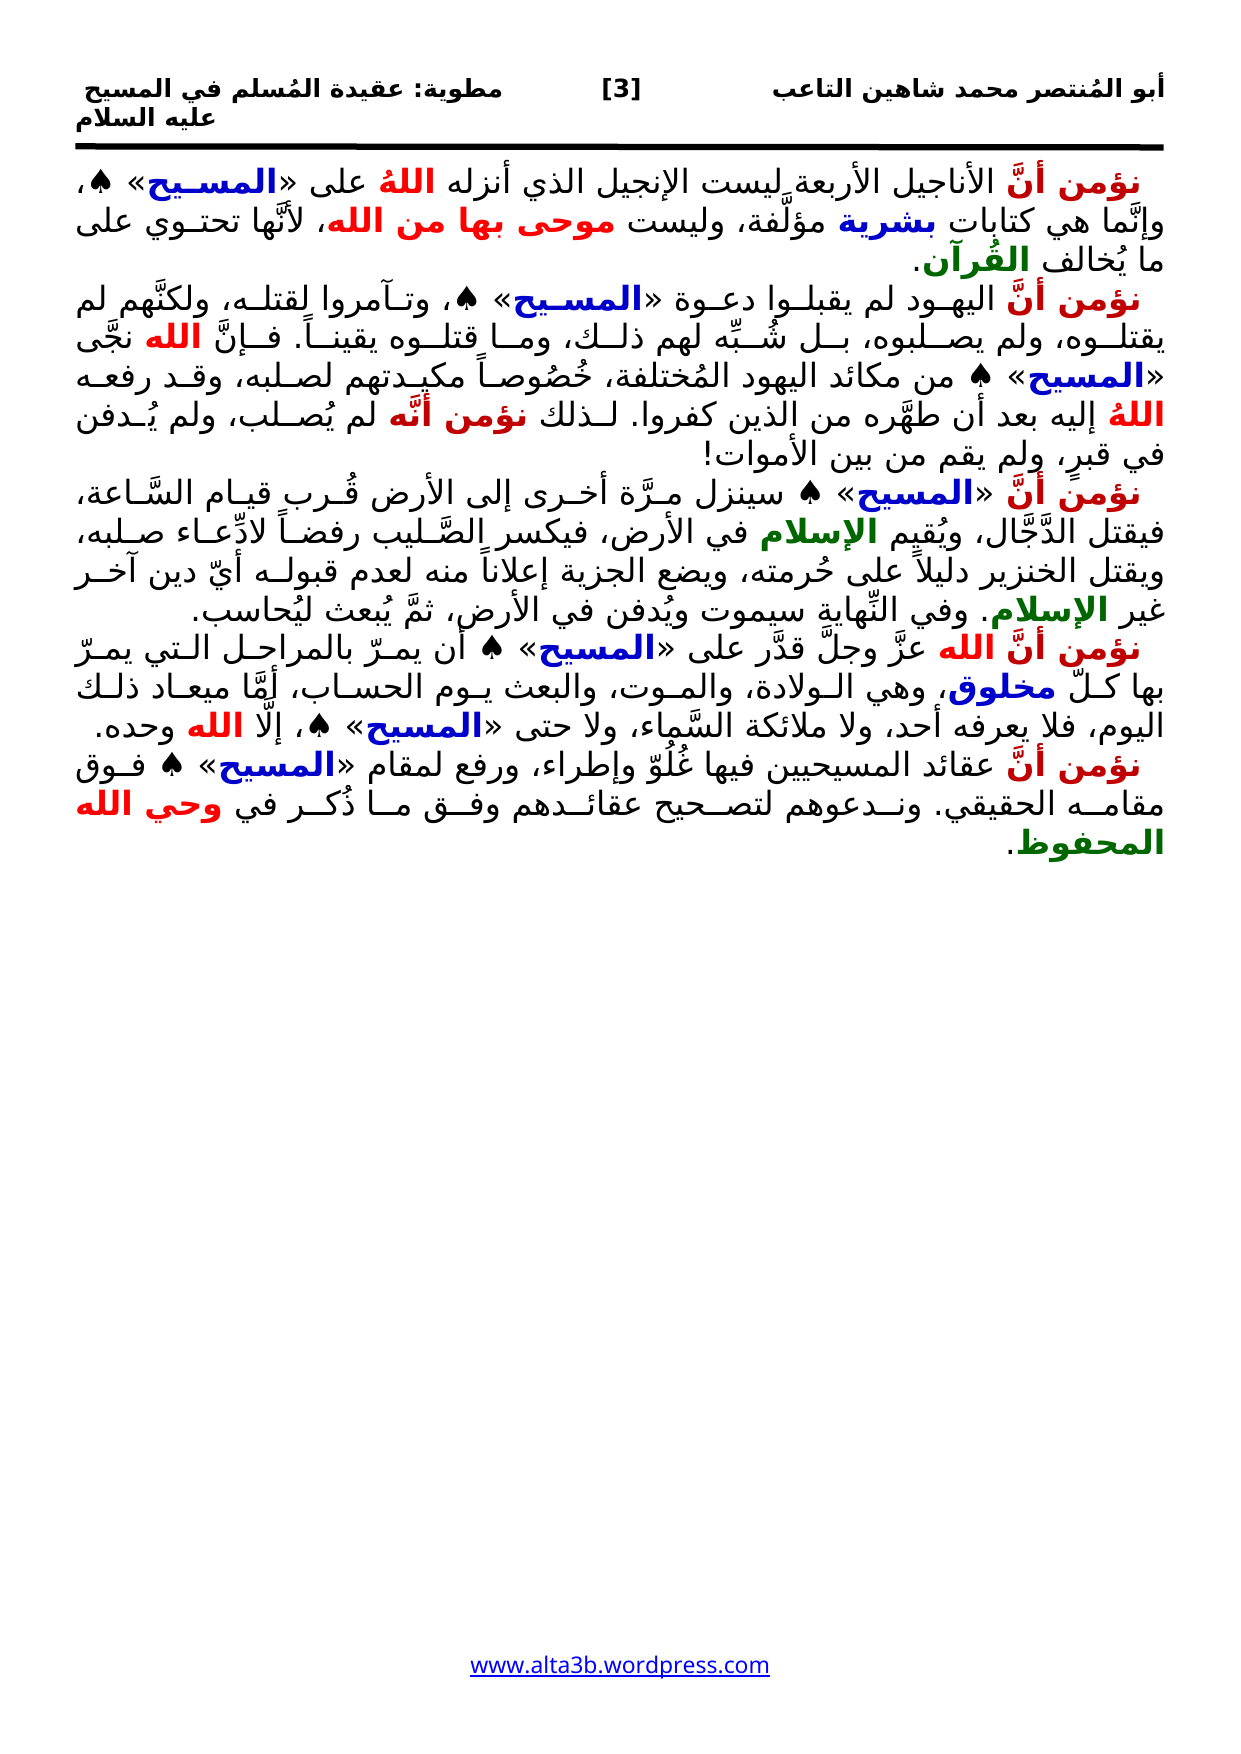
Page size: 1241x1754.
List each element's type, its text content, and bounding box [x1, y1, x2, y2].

text نؤمن أنَّ عقائد المسيحيين فيها غُلُوّ وإطراء، ورفع لمقام «المسيح» ♠ فوق مقامه الحقيقي. وندعوهم لتصحيح عقائدهم وفق ما ذُكر في وحي الله المحفوظ. [75, 745, 1165, 862]
text نؤمن أنَّ الأناجيل الأربعة ليست الإنجيل الذي أنزله اللهُ على «المسيح» ♠، وإنَّما هي كتابات بشرية مؤلَّفة، وليست موحى بها من الله، لأنَّها تحتوي على ما يُخالف القُرآن. [75, 163, 1165, 279]
text نؤمن أنَّ اليهود لم يقبلوا دعوة «المسيح» ♠، وتآمروا لقتله، ولكنَّهم لم يقتلوه، ولم يصلبوه، بل شُبِّه لهم ذلك، وما قتلوه يقيناً. فإنَّ الله نجَّى «المسيح» ♠ من مكائد اليهود المُختلفة، خُصُوصاً مكيدتهم لصلبه، وقد رفعه اللهُ إليه بعد أن طهَّره من الذين كفروا. لذلك نؤمن أنَّه لم يُصلب، ولم يُدفن في قبرٍ، ولم يقم من بين الأموات! [75, 279, 1165, 473]
text نؤمن أنَّ «المسيح» ♠ سينزل مرَّة أخرى إلى الأرض قُرب قيام السَّاعة، فيقتل الدَّجَّال، ويُقيم الإسلام في الأرض، فيكسر الصَّليب رفضاً لادِّعاء صلبه، ويقتل الخنزير دليلاً على حُرمته، ويضع الجزية إعلاناً منه لعدم قبوله أيّ دين آخر غير الإسلام. وفي النِّهاية سيموت ويُدفن في الأرض، ثمَّ يُبعث ليُحاسب. [75, 473, 1165, 629]
text نؤمن أنَّ الله عزَّ وجلَّ قدَّر على «المسيح» ♠ أن يمرّ بالمراحل التي يمرّ بها كلّ مخلوق، وهي الولادة، والموت، والبعث يوم الحساب، أمَّا ميعاد ذلك اليوم، فلا يعرفه أحد، ولا ملائكة السَّماء، ولا حتى «المسيح» ♠، إلَّا الله وحده. [75, 629, 1165, 745]
